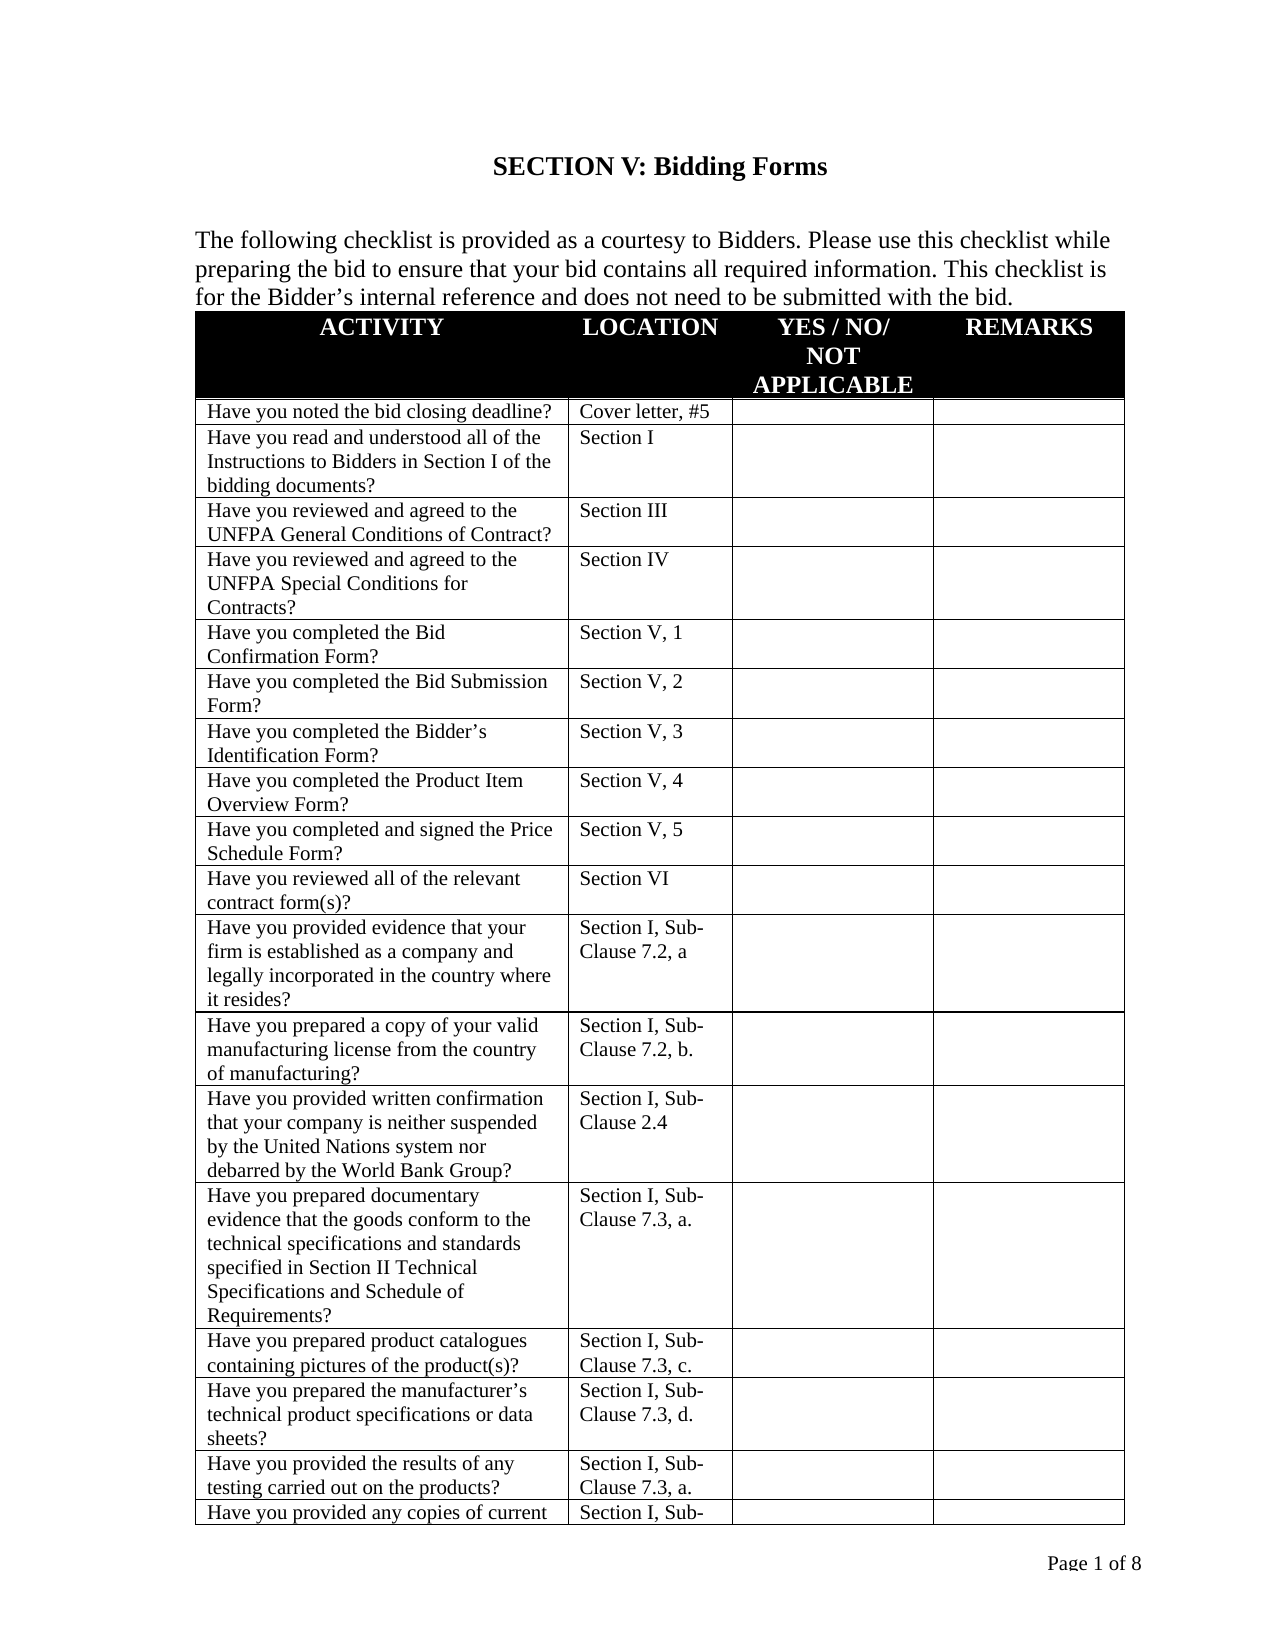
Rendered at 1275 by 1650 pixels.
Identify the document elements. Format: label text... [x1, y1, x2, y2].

table_cell [934, 1378, 1124, 1450]
table_cell Have you reviewed all of the relevant contract form(s)? [196, 866, 568, 914]
table_cell [934, 915, 1124, 1011]
table_cell Section IV [569, 547, 732, 619]
table_cell [733, 669, 933, 717]
table_cell Have you prepared a copy of your valid manufacturing license from the country of manufacturing? [196, 1013, 568, 1085]
table_cell [934, 620, 1124, 668]
table_cell Section I [569, 425, 732, 497]
table_cell Have you completed and signed the Price Schedule Form? [196, 817, 568, 865]
table_cell [733, 620, 933, 668]
table_cell Section V, 5 [569, 817, 732, 865]
table_header LOCATION [569, 312, 732, 398]
table_cell [934, 1013, 1124, 1085]
table_cell Have you prepared documentary evidence that the goods conform to the technical specifications and standards specified in Section II Technical Specifications and Schedule of Requirements? [196, 1183, 568, 1327]
table_cell Have you prepared the manufacturer’s technical product specifications or data sheets? [196, 1378, 568, 1450]
subtitle SECTION V: Bidding Forms [195, 150, 1125, 181]
table_cell Have you prepared product catalogues containing pictures of the product(s)? [196, 1329, 568, 1377]
table_cell Section I, Sub-Clause 7.3, c. [569, 1329, 732, 1377]
table_cell Section V, 3 [569, 719, 732, 767]
table_cell [934, 1329, 1124, 1377]
table_cell Section III [569, 498, 732, 546]
table_cell Have you read and understood all of the Instructions to Bidders in Section I of the bidding documents? [196, 425, 568, 497]
table_cell Section I, Sub-Clause 2.4 [569, 1086, 732, 1182]
table_cell Cover letter, #5 [569, 400, 732, 423]
table_cell Section I, Sub-Clause 7.2, a [569, 915, 732, 1011]
table_cell [733, 817, 933, 865]
table_cell [934, 1183, 1124, 1327]
table_cell [934, 498, 1124, 546]
table_cell [733, 915, 933, 1011]
table_cell Section V, 2 [569, 669, 732, 717]
table_cell Have you provided written confirmation that your company is neither suspended by the United Nations system nor debarred by the World Bank Group? [196, 1086, 568, 1182]
table_cell [934, 400, 1124, 423]
table_cell [934, 719, 1124, 767]
table_cell [733, 719, 933, 767]
table_cell Have you completed the Bid Confirmation Form? [196, 620, 568, 668]
table_cell [733, 425, 933, 497]
table_cell Section VI [569, 866, 732, 914]
table_cell [934, 547, 1124, 619]
table_cell [934, 817, 1124, 865]
table_cell Have you provided evidence that your firm is established as a company and legally incorporated in the country where it resides? [196, 915, 568, 1011]
table_cell Have you completed the Bidder’s Identification Form? [196, 719, 568, 767]
table_cell [733, 1013, 933, 1085]
table_cell Have you completed the Product Item Overview Form? [196, 768, 568, 816]
table_cell [934, 1086, 1124, 1182]
table_cell [934, 768, 1124, 816]
table_cell [733, 768, 933, 816]
table_cell Have you provided the results of any testing carried out on the products? [196, 1451, 568, 1499]
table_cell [196, 1500, 568, 1524]
table_header REMARKS [934, 312, 1124, 398]
table_cell [733, 1183, 933, 1327]
table_cell [733, 400, 933, 423]
text The following checklist is provided as a courtesy to Bidders. Please use this checklist while preparing the bid to ensure that your bid contains all required information. This checklist is for the Bidder’s internal reference and does not need to be submitted with the bid. [195, 225, 1125, 311]
table_cell [733, 1329, 933, 1377]
table_cell [733, 1086, 933, 1182]
table_cell [733, 1500, 933, 1524]
table_header YES / NO/ NOT APPLICABLE [733, 312, 933, 398]
table_cell [733, 547, 933, 619]
table_cell [733, 1451, 933, 1499]
table_cell Have you noted the bid closing deadline? [196, 400, 568, 423]
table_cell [569, 1500, 732, 1524]
table_cell [934, 1451, 1124, 1499]
table_cell Have you reviewed and agreed to the UNFPA Special Conditions for Contracts? [196, 547, 568, 619]
table_cell [934, 669, 1124, 717]
table_cell [934, 866, 1124, 914]
table_cell Section I, Sub-Clause 7.3, a. [569, 1183, 732, 1327]
table_cell [733, 866, 933, 914]
table_cell [733, 1378, 933, 1450]
table_cell Section I, Sub-Clause 7.2, b. [569, 1013, 732, 1085]
table_cell Section V, 4 [569, 768, 732, 816]
table_cell [934, 1500, 1124, 1524]
table_cell Have you completed the Bid Submission Form? [196, 669, 568, 717]
table_cell Have you reviewed and agreed to the UNFPA General Conditions of Contract? [196, 498, 568, 546]
table_cell Section V, 1 [569, 620, 732, 668]
table_cell [733, 498, 933, 546]
table_cell Section I, Sub-Clause 7.3, d. [569, 1378, 732, 1450]
table_cell [934, 425, 1124, 497]
table_header ACTIVITY [196, 312, 568, 398]
table_cell Section I, Sub-Clause 7.3, a. [569, 1451, 732, 1499]
